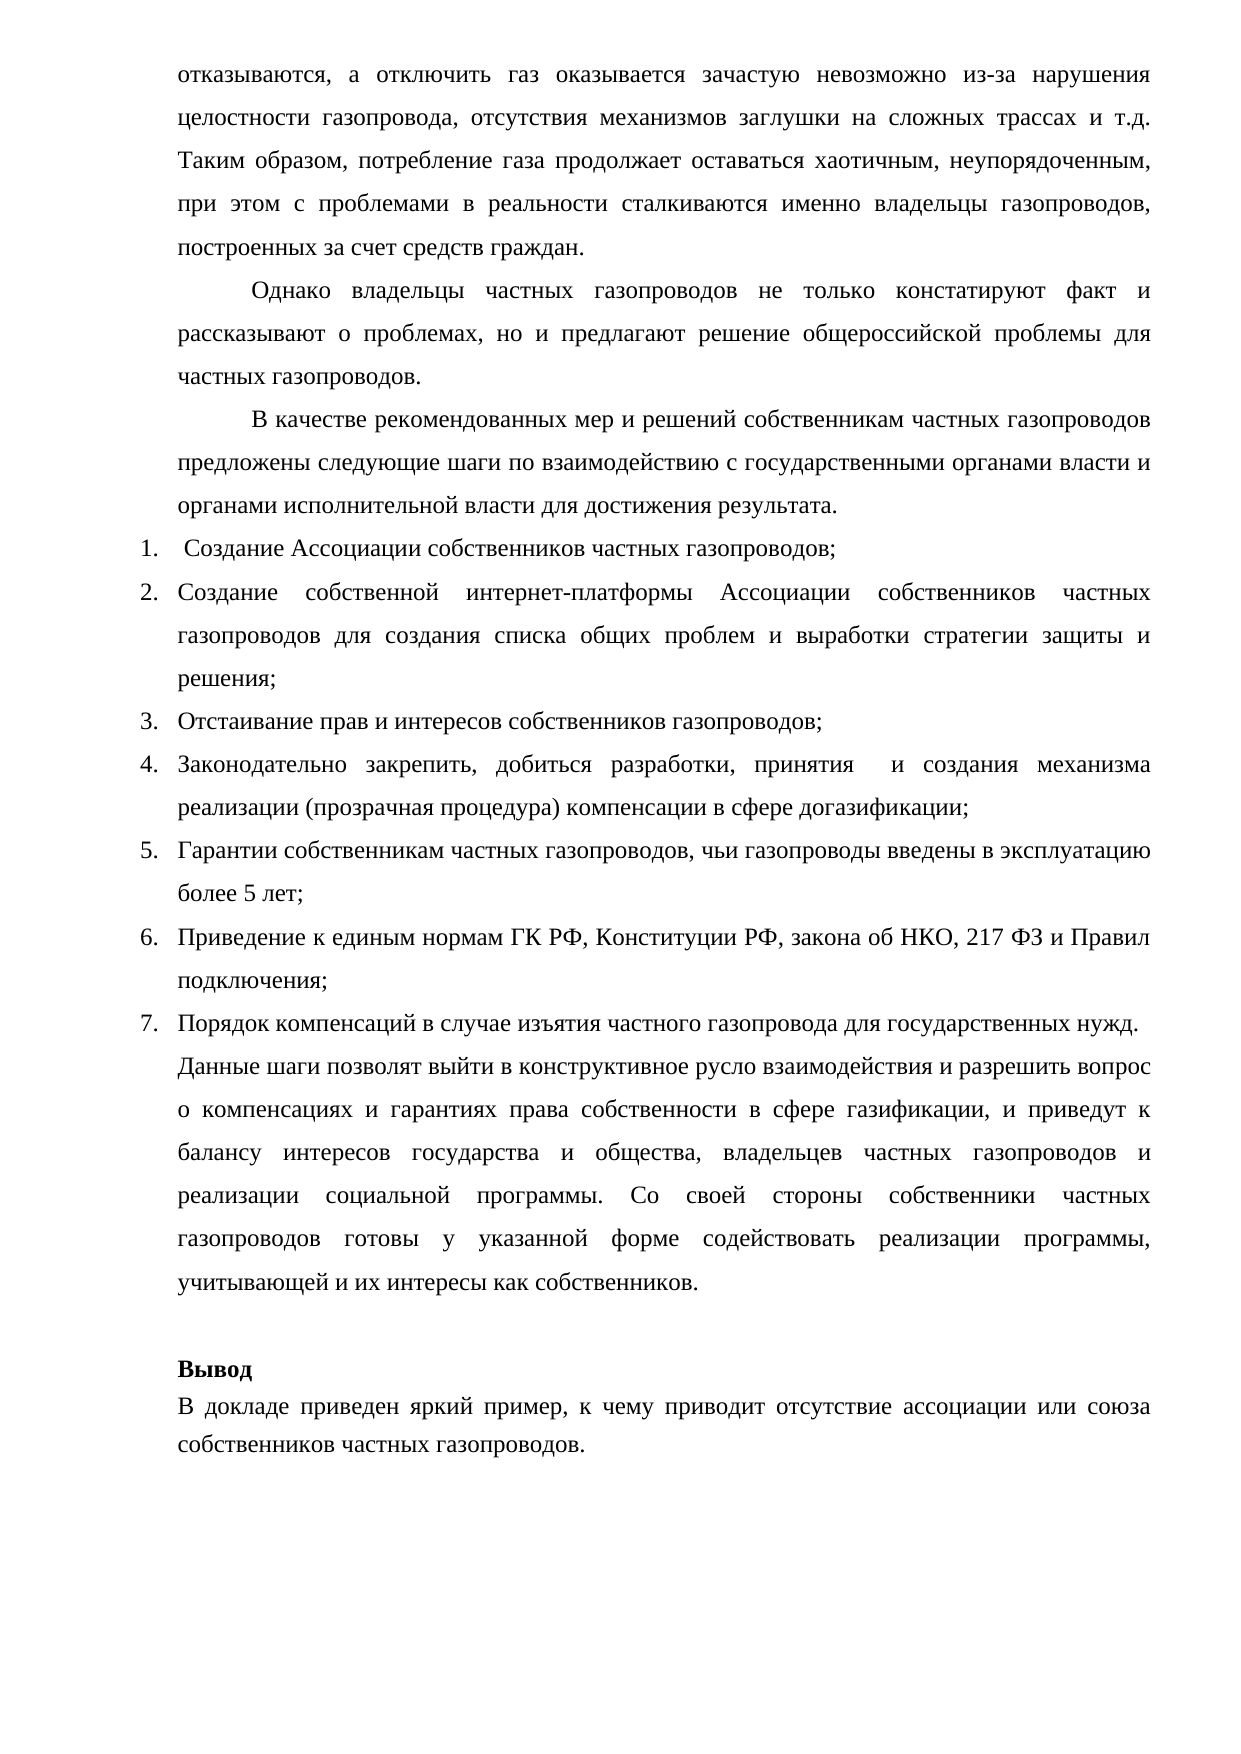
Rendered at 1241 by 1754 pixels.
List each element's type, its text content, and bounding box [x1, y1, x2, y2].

list Создание Ассоциации собственников частных газопроводов; [140, 533, 1152, 562]
list Создание собственной интернет-платформы Ассоциации собственников частных газопроводов для создания списка общих проблем и выработки стратегии защиты и решения; [140, 577, 1152, 692]
text В качестве рекомендованных мер и решений собственникам частных газопроводов предложены следующие шаги по взаимодействию с государственными органами власти и органами исполнительной власти для достижения результата. [177, 404, 1152, 519]
text Однако владельцы частных газопроводов не только констатируют факт и рассказывают о проблемах, но и предлагают решение общероссийской проблемы для частных газопроводов. [177, 275, 1152, 390]
text Данные шаги позволят выйти в конструктивное русло взаимодействия и разрешить вопрос о компенсациях и гарантиях права собственности в сфере газификации, и приведут к балансу интересов государства и общества, владельцев частных газопроводов и реализации социальной программы. Со своей стороны собственники частных газопроводов готовы у указанной форме содействовать реализации программы, учитывающей и их интересы как собственников. [177, 1051, 1152, 1295]
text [177, 59, 1152, 260]
list Порядок компенсаций в случае изъятия частного газопровода для государственных нужд. [140, 1008, 1152, 1037]
list Отстаивание прав и интересов собственников газопроводов; [140, 706, 1152, 735]
text В докладе приведен яркий пример, к чему приводит отсутствие ассоциации или союза собственников частных газопроводов. [177, 1385, 1152, 1460]
text Вывод [177, 1347, 1152, 1385]
list Законодательно закрепить, добиться разработки, принятия и создания механизма реализации (прозрачная процедура) компенсации в сфере догазификации; [140, 749, 1152, 821]
list Гарантии собственникам частных газопроводов, чьи газопроводы введены в эксплуатацию более 5 лет; [140, 835, 1152, 907]
list Приведение к единым нормам ГК РФ, Конституции РФ, закона об НКО, 217 ФЗ и Правил подключения; [140, 922, 1152, 993]
